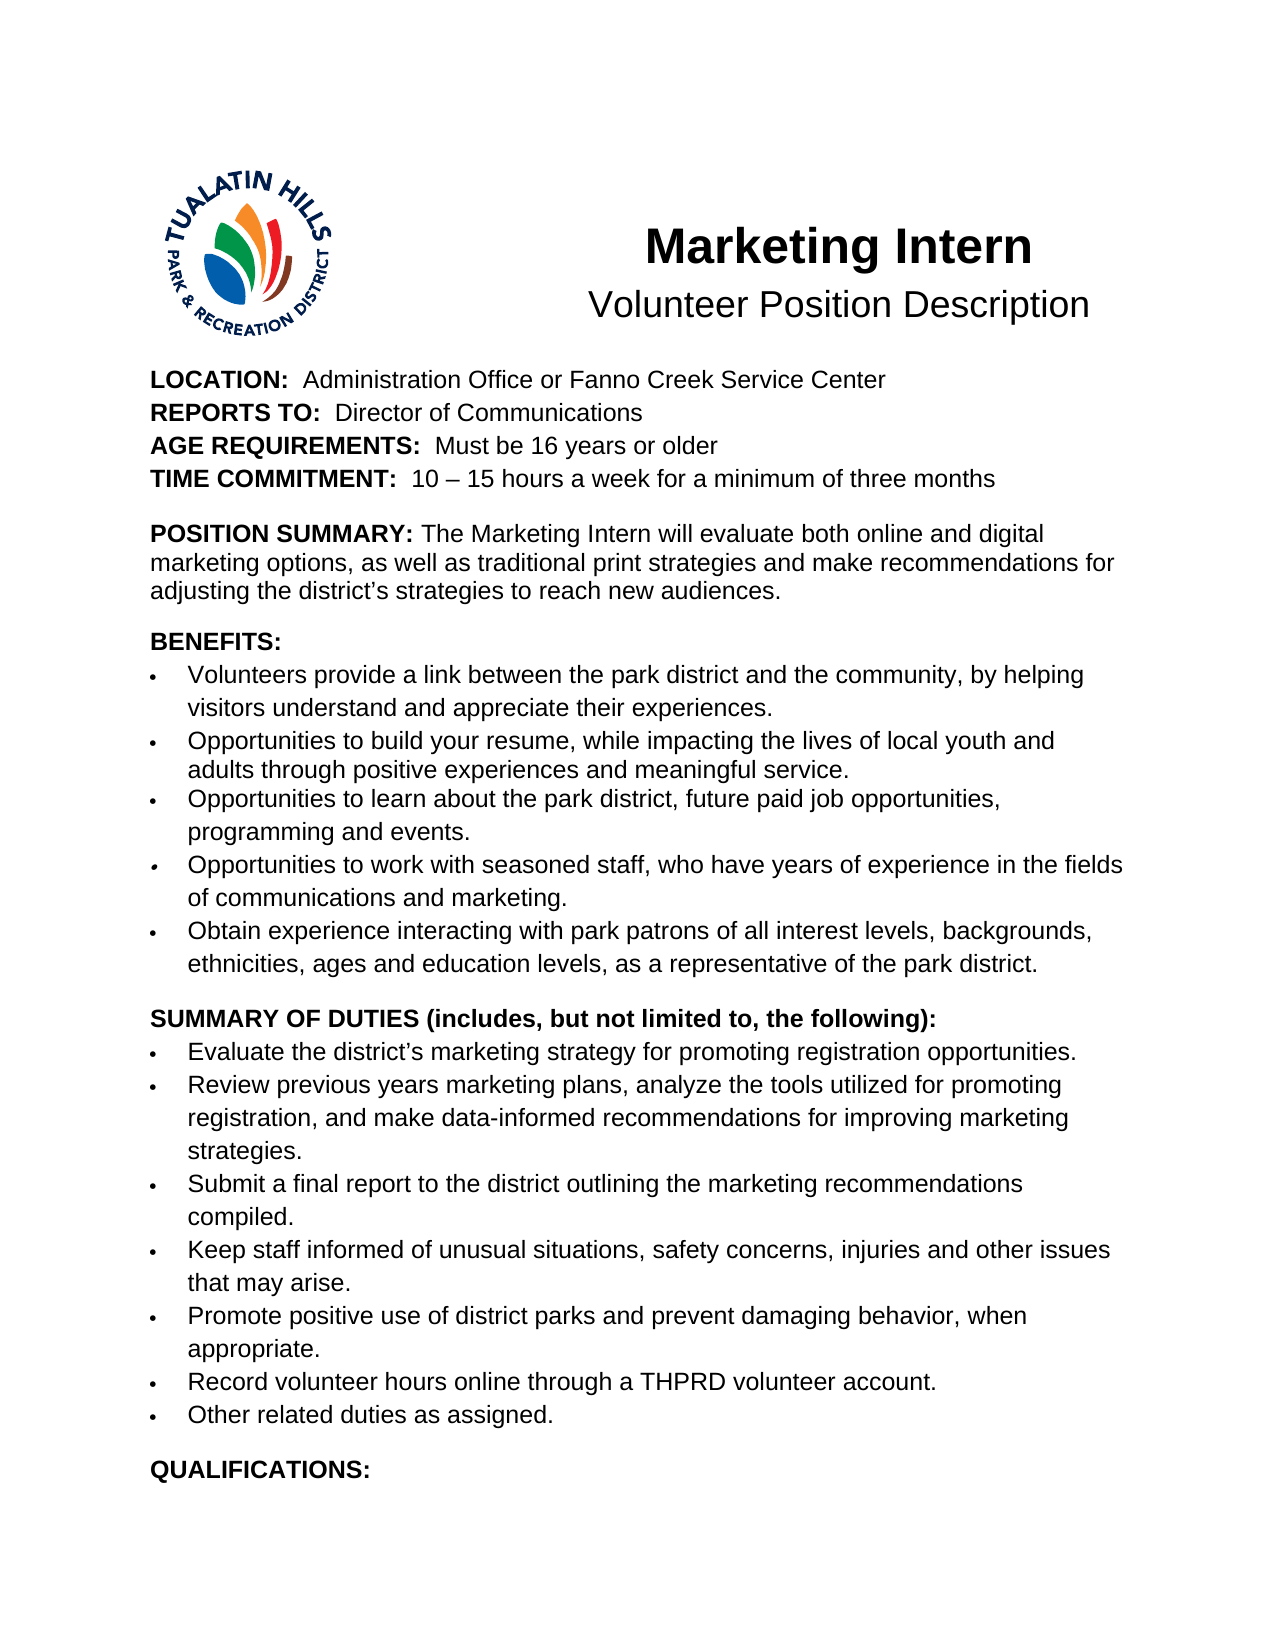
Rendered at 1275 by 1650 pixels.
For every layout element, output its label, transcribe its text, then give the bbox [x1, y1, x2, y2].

list Keep staff informed of unusual situations, safety concerns, injuries and other issues that may arise. [150, 1235, 1125, 1297]
list Opportunities to learn about the park district, future paid job opportunities, programming and events. [150, 783, 1125, 845]
list Review previous years marketing plans, analyze the tools utilized for promoting registration, and make data-informed recommendations for improving marketing strategies. [150, 1070, 1125, 1164]
text BENEFITS: [150, 627, 1125, 656]
text POSITION SUMMARY: The Marketing Intern will evaluate both online and digital marketing options, as well as traditional print strategies and make recommendations for adjusting the district’s strategies to reach new audiences. [150, 519, 1125, 605]
list Obtain experience interacting with park patrons of all interest levels, backgrounds, ethnicities, ages and education levels, as a representative of the park district. [150, 916, 1125, 977]
list Volunteers provide a link between the park district and the community, by helping visitors understand and appreciate their experiences. [150, 660, 1125, 722]
text QUALIFICATIONS: [150, 1455, 1125, 1484]
text AGE REQUIREMENTS: Must be 16 years or older [150, 431, 1125, 459]
list Evaluate the district’s marketing strategy for promoting registration opportunities. [150, 1037, 1125, 1065]
text LOCATION: Administration Office or Fanno Creek Service Center [150, 365, 1125, 393]
text SUMMARY OF DUTIES (includes, but not limited to, the following): [150, 1004, 1125, 1032]
list Opportunities to work with seasoned staff, who have years of experience in the fields of communications and marketing. [150, 849, 1125, 911]
text REPORTS TO: Director of Communications [150, 398, 1125, 426]
text Volunteer Position Description [553, 282, 1125, 325]
text TIME COMMITMENT: 10 – 15 hours a week for a minimum of three months [150, 464, 1125, 492]
list Submit a final report to the district outlining the marketing recommendations compiled. [150, 1169, 1125, 1231]
list Record volunteer hours online through a THPRD volunteer account. [150, 1367, 1125, 1396]
list Opportunities to build your resume, while impacting the lives of local youth and adults through positive experiences and meaningful service. [150, 726, 1125, 783]
list Other related duties as assigned. [150, 1400, 1125, 1429]
text Marketing Intern [553, 216, 1125, 273]
list Promote positive use of district parks and prevent damaging behavior, when appropriate. [150, 1301, 1125, 1363]
